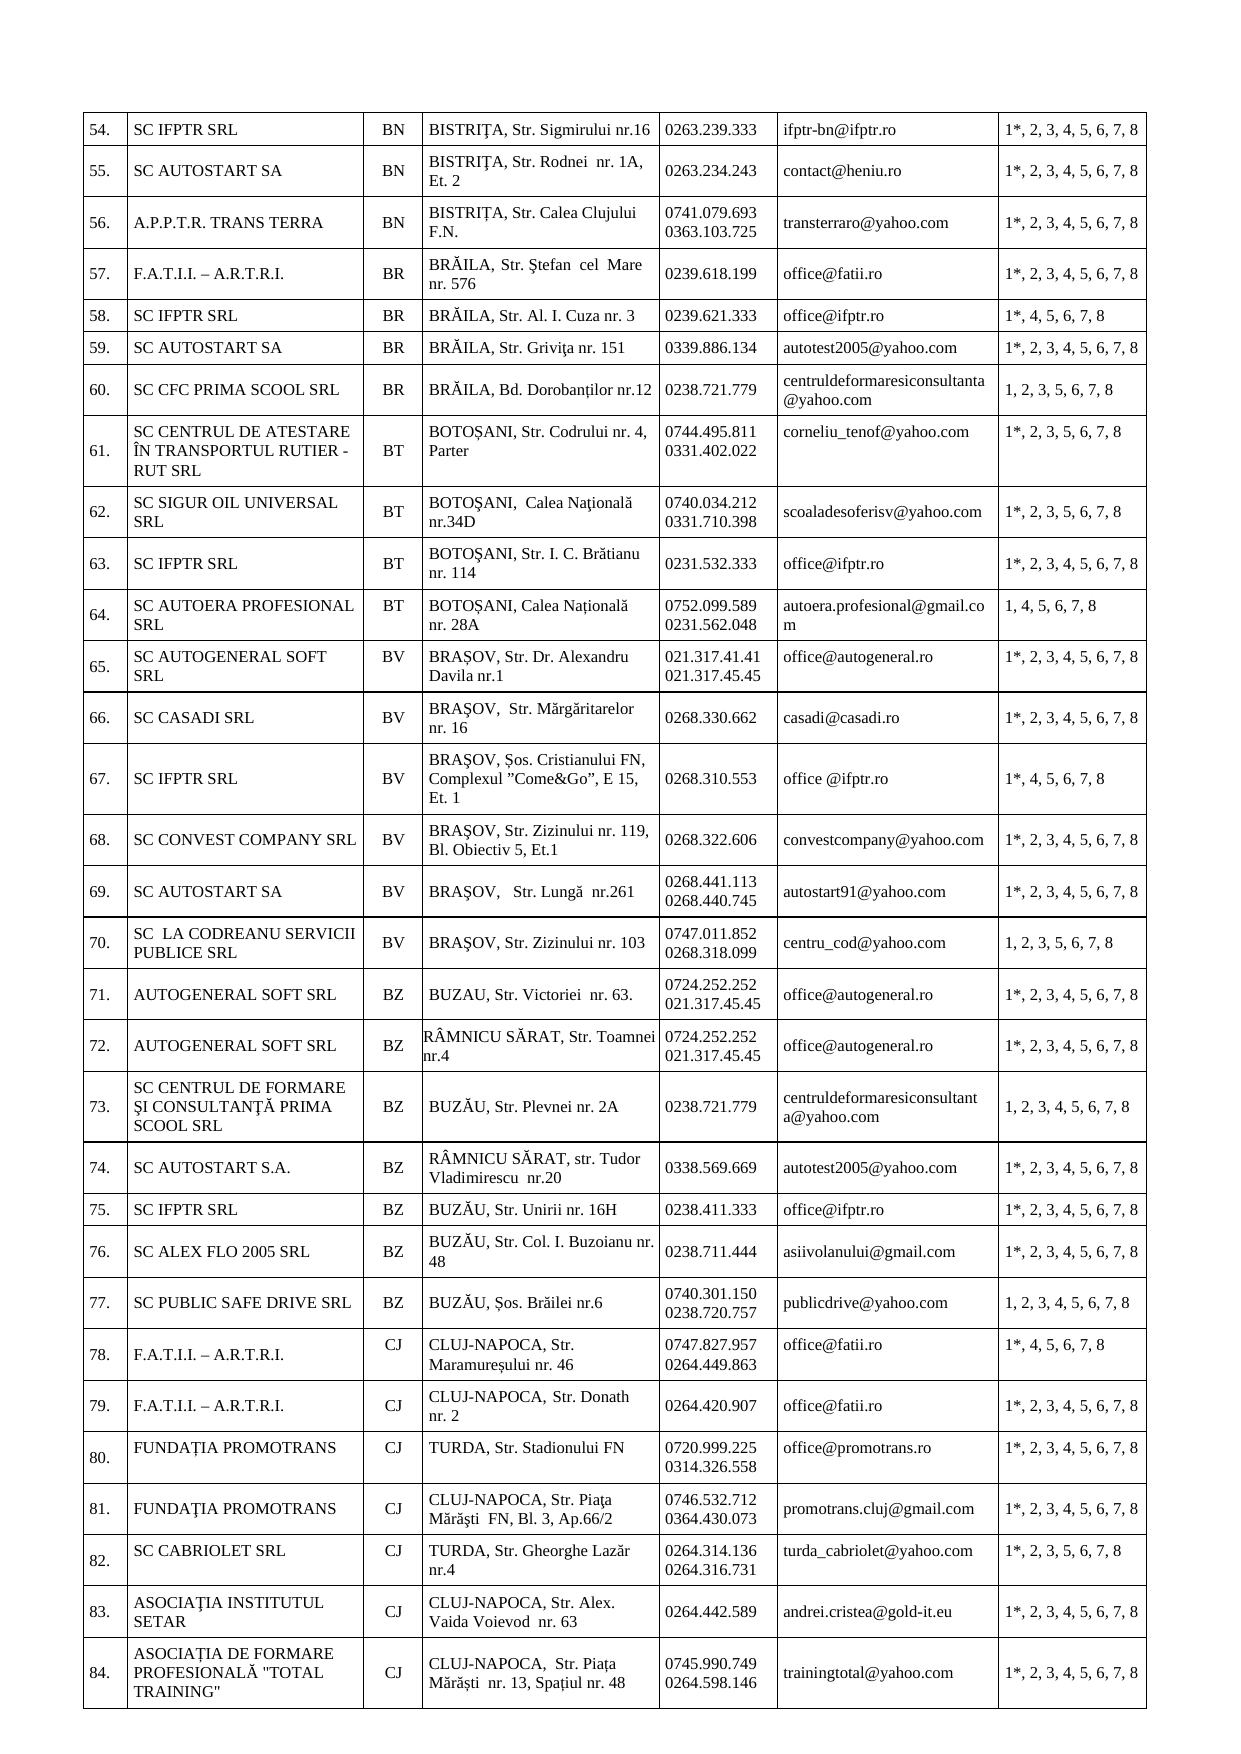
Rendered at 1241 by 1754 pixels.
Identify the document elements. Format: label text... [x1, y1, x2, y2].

table_cell [84, 693, 127, 743]
table_cell SC IFPTR SRL [128, 113, 363, 144]
table_cell 0268.330.662 [660, 693, 777, 743]
table_cell 0339.886.134 [660, 332, 777, 363]
table_cell FUNDAȚIA PROMOTRANS [128, 1432, 363, 1482]
table_cell BUZĂU, Șos. Brăilei nr.6 [423, 1278, 659, 1328]
table_cell [84, 1143, 127, 1193]
table_cell AUTOGENERAL SOFT SRL [128, 969, 363, 1019]
table_cell SC CONVEST COMPANY SRL [128, 815, 363, 865]
table_cell contact@heniu.ro [778, 146, 998, 196]
table_cell autoera.profesional@gmail.com [778, 590, 998, 640]
table_cell BR [364, 249, 422, 299]
table_cell publicdrive@yahoo.com [778, 1278, 998, 1328]
table_cell [84, 416, 127, 486]
table_cell BT [364, 416, 422, 486]
table_cell asiivolanului@gmail.com [778, 1226, 998, 1277]
table_cell SC LA CODREANU SERVICII PUBLICE SRL [128, 918, 363, 968]
table_cell office@ifptr.ro [778, 538, 998, 588]
table_cell 0263.239.333 [660, 113, 777, 144]
table_cell centru_cod@yahoo.com [778, 918, 998, 968]
table_cell [84, 590, 127, 640]
table_cell ASOCIAŢIA INSTITUTUL SETAR [128, 1586, 363, 1637]
table_cell 0745.990.749 0264.598.146 [660, 1638, 777, 1707]
table_cell andrei.cristea@gold-it.eu [778, 1586, 998, 1637]
table_cell FUNDAŢIA PROMOTRANS [128, 1484, 363, 1534]
table_cell BV [364, 693, 422, 743]
table_cell 0238.711.444 [660, 1226, 777, 1277]
table_cell BRĂILA, Str. Ştefan cel Mare nr. 576 [423, 249, 659, 299]
table_cell BZ [364, 1226, 422, 1277]
table_cell 1*, 2, 3, 4, 5, 6, 7, 8 [999, 1194, 1146, 1225]
table_cell centruldeformaresiconsultanta@yahoo.com [778, 365, 998, 415]
table_cell [84, 744, 127, 813]
table_cell BOTOŞANI, Calea Naţională nr.34D [423, 487, 659, 537]
table_cell [84, 969, 127, 1019]
table_cell CJ [364, 1381, 422, 1431]
table_cell 0740.301.150 0238.720.757 [660, 1278, 777, 1328]
table_cell CLUJ-NAPOCA, Str. Piaţa Mărăşti FN, Bl. 3, Ap.66/2 [423, 1484, 659, 1534]
table_cell SC AUTOSTART S.A. [128, 1143, 363, 1193]
table_cell [84, 1226, 127, 1277]
table_cell [84, 641, 127, 691]
table_cell SC CABRIOLET SRL [128, 1535, 363, 1585]
table_cell ifptr-bn@ifptr.ro [778, 113, 998, 144]
table_cell [84, 1278, 127, 1328]
table_cell convestcompany@yahoo.com [778, 815, 998, 865]
table_cell BZ [364, 1143, 422, 1193]
table_cell 1*, 2, 3, 5, 6, 7, 8 [999, 1535, 1146, 1585]
table_cell SC CENTRUL DE FORMARE ŞI CONSULTANŢĂ PRIMA SCOOL SRL [128, 1072, 363, 1141]
table_cell BV [364, 744, 422, 813]
table_cell BT [364, 538, 422, 588]
table_cell RÂMNICU SĂRAT, Str. Toamnei nr.4 [423, 1020, 659, 1071]
table_cell 0263.234.243 [660, 146, 777, 196]
table_cell BRĂILA, Str. Al. I. Cuza nr. 3 [423, 300, 659, 331]
table_cell SC AUTOSTART SA [128, 332, 363, 363]
table_cell 1*, 2, 3, 4, 5, 6, 7, 8 [999, 1143, 1146, 1193]
table_cell 0747.827.957 0264.449.863 [660, 1329, 777, 1379]
table_cell CJ [364, 1329, 422, 1379]
table_cell SC IFPTR SRL [128, 744, 363, 813]
table_cell BV [364, 815, 422, 865]
table_cell 021.317.41.41 021.317.45.45 [660, 641, 777, 691]
table_cell [84, 538, 127, 588]
table_cell [84, 1329, 127, 1379]
table_cell 1*, 4, 5, 6, 7, 8 [999, 300, 1146, 331]
table_cell CJ [364, 1484, 422, 1534]
table_cell 0264.442.589 [660, 1586, 777, 1637]
table_cell transterraro@yahoo.com [778, 197, 998, 247]
table_cell BR [364, 332, 422, 363]
table_cell TURDA, Str. Stadionului FN [423, 1432, 659, 1482]
table_cell BRĂILA, Str. Griviţa nr. 151 [423, 332, 659, 363]
table_cell SC CASADI SRL [128, 693, 363, 743]
table_cell 0239.621.333 [660, 300, 777, 331]
table_cell CLUJ-NAPOCA, Str. Alex. Vaida Voievod nr. 63 [423, 1586, 659, 1637]
table_cell turda_cabriolet@yahoo.com [778, 1535, 998, 1585]
table_cell BRAŞOV, Str. Zizinului nr. 119, Bl. Obiectiv 5, Et.1 [423, 815, 659, 865]
table_cell CLUJ-NAPOCA, Str. Donath nr. 2 [423, 1381, 659, 1431]
table_cell AUTOGENERAL SOFT SRL [128, 1020, 363, 1071]
table_cell SC AUTOSTART SA [128, 866, 363, 916]
table_cell BZ [364, 969, 422, 1019]
table_cell BISTRIȚA, Str. Calea Clujului F.N. [423, 197, 659, 247]
table_cell [84, 1535, 127, 1585]
table_cell SC CENTRUL DE ATESTARE ÎN TRANSPORTUL RUTIER - RUT SRL [128, 416, 363, 486]
table_cell office@promotrans.ro [778, 1432, 998, 1482]
table_cell 1, 2, 3, 5, 6, 7, 8 [999, 918, 1146, 968]
table_cell SC IFPTR SRL [128, 538, 363, 588]
table_cell BRAŞOV, Str. Mărgăritarelor nr. 16 [423, 693, 659, 743]
table_cell BRĂILA, Bd. Dorobanților nr.12 [423, 365, 659, 415]
table_cell BT [364, 487, 422, 537]
table_cell [84, 1194, 127, 1225]
table_cell [84, 815, 127, 865]
table_cell 0720.999.225 0314.326.558 [660, 1432, 777, 1482]
table_cell 0268.441.113 0268.440.745 [660, 866, 777, 916]
table_cell 1, 4, 5, 6, 7, 8 [999, 590, 1146, 640]
table_cell autotest2005@yahoo.com [778, 1143, 998, 1193]
table_cell office@fatii.ro [778, 1381, 998, 1431]
table_cell [84, 918, 127, 968]
table_cell 0238.721.779 [660, 365, 777, 415]
table_cell CJ [364, 1432, 422, 1482]
table_cell 1*, 2, 3, 4, 5, 6, 7, 8 [999, 1226, 1146, 1277]
table_cell F.A.T.I.I. – A.R.T.R.I. [128, 249, 363, 299]
table_cell [84, 1381, 127, 1431]
table_cell trainingtotal@yahoo.com [778, 1638, 998, 1707]
table_cell BN [364, 113, 422, 144]
table_cell 1*, 2, 3, 4, 5, 6, 7, 8 [999, 693, 1146, 743]
table_cell 1*, 4, 5, 6, 7, 8 [999, 744, 1146, 813]
table_cell TURDA, Str. Gheorghe Lazăr nr.4 [423, 1535, 659, 1585]
table_cell 1, 2, 3, 4, 5, 6, 7, 8 [999, 1278, 1146, 1328]
table_cell office@autogeneral.ro [778, 1020, 998, 1071]
table_cell 0741.079.693 0363.103.725 [660, 197, 777, 247]
table_cell 0724.252.252 021.317.45.45 [660, 969, 777, 1019]
table_cell SC IFPTR SRL [128, 1194, 363, 1225]
table_cell [84, 249, 127, 299]
table_cell 1*, 2, 3, 4, 5, 6, 7, 8 [999, 113, 1146, 144]
table_cell 0264.420.907 [660, 1381, 777, 1431]
table_cell autotest2005@yahoo.com [778, 332, 998, 363]
table_cell 0744.495.811 0331.402.022 [660, 416, 777, 486]
table_cell 0238.721.779 [660, 1072, 777, 1141]
table_cell 0740.034.212 0331.710.398 [660, 487, 777, 537]
table_cell 1, 2, 3, 5, 6, 7, 8 [999, 365, 1146, 415]
table_cell [84, 1072, 127, 1141]
table_cell office@ifptr.ro [778, 1194, 998, 1225]
table_cell BV [364, 918, 422, 968]
table_cell RÂMNICU SĂRAT, str. Tudor Vladimirescu nr.20 [423, 1143, 659, 1193]
table_cell 0268.310.553 [660, 744, 777, 813]
table_cell casadi@casadi.ro [778, 693, 998, 743]
table_cell 0338.569.669 [660, 1143, 777, 1193]
table_cell BZ [364, 1072, 422, 1141]
table_cell 1*, 2, 3, 4, 5, 6, 7, 8 [999, 1638, 1146, 1707]
table_cell SC AUTOSTART SA [128, 146, 363, 196]
table_cell office@fatii.ro [778, 249, 998, 299]
table_cell 0268.322.606 [660, 815, 777, 865]
table_cell 1*, 2, 3, 4, 5, 6, 7, 8 [999, 332, 1146, 363]
table_cell [84, 1020, 127, 1071]
table_cell BISTRIŢA, Str. Sigmirului nr.16 [423, 113, 659, 144]
table_cell BZ [364, 1278, 422, 1328]
table_cell SC SIGUR OIL UNIVERSAL SRL [128, 487, 363, 537]
table_cell ASOCIAȚIA DE FORMARE PROFESIONALĂ "TOTAL TRAINING" [128, 1638, 363, 1707]
table_cell 0264.314.136 0264.316.731 [660, 1535, 777, 1585]
table_cell 1*, 2, 3, 4, 5, 6, 7, 8 [999, 197, 1146, 247]
table_cell BUZĂU, Str. Col. I. Buzoianu nr. 48 [423, 1226, 659, 1277]
table_cell [84, 487, 127, 537]
table_cell SC ALEX FLO 2005 SRL [128, 1226, 363, 1277]
table_cell [84, 197, 127, 247]
table_cell BN [364, 146, 422, 196]
table_cell 1*, 2, 3, 4, 5, 6, 7, 8 [999, 866, 1146, 916]
table_cell 1*, 2, 3, 4, 5, 6, 7, 8 [999, 1020, 1146, 1071]
table_cell [84, 1484, 127, 1534]
table_cell BUZĂU, Str. Plevnei nr. 2A [423, 1072, 659, 1141]
table_cell BV [364, 641, 422, 691]
table_cell CLUJ-NAPOCA, Str. Piața Mărăști nr. 13, Spațiul nr. 48 [423, 1638, 659, 1707]
table_cell BR [364, 365, 422, 415]
table_cell CJ [364, 1586, 422, 1637]
table_cell CLUJ-NAPOCA, Str. Maramureșului nr. 46 [423, 1329, 659, 1379]
table_cell 0746.532.712 0364.430.073 [660, 1484, 777, 1534]
table_cell [84, 1432, 127, 1482]
table_cell SC IFPTR SRL [128, 300, 363, 331]
table_cell SC CFC PRIMA SCOOL SRL [128, 365, 363, 415]
table_cell 1*, 2, 3, 5, 6, 7, 8 [999, 416, 1146, 486]
table_cell 1, 2, 3, 4, 5, 6, 7, 8 [999, 1072, 1146, 1141]
table_cell 1*, 2, 3, 4, 5, 6, 7, 8 [999, 1432, 1146, 1482]
table_cell BOTOȘANI, Calea Națională nr. 28A [423, 590, 659, 640]
table_cell [84, 146, 127, 196]
table_cell 1*, 2, 3, 5, 6, 7, 8 [999, 487, 1146, 537]
table_cell 1*, 2, 3, 4, 5, 6, 7, 8 [999, 538, 1146, 588]
table_cell SC PUBLIC SAFE DRIVE SRL [128, 1278, 363, 1328]
table_cell CJ [364, 1535, 422, 1585]
table_cell office @ifptr.ro [778, 744, 998, 813]
table_cell [84, 1638, 127, 1707]
table_cell BRAŞOV, Str. Zizinului nr. 103 [423, 918, 659, 968]
table_cell F.A.T.I.I. – A.R.T.R.I. [128, 1381, 363, 1431]
table_cell BT [364, 590, 422, 640]
table_cell 0231.532.333 [660, 538, 777, 588]
table_cell 1*, 2, 3, 4, 5, 6, 7, 8 [999, 249, 1146, 299]
table_cell 0238.411.333 [660, 1194, 777, 1225]
table_cell centruldeformaresiconsultanta@yahoo.com [778, 1072, 998, 1141]
table_cell BISTRIŢA, Str. Rodnei nr. 1A, Et. 2 [423, 146, 659, 196]
table_cell BZ [364, 1194, 422, 1225]
table_cell 0724.252.252 021.317.45.45 [660, 1020, 777, 1071]
table_cell office@ifptr.ro [778, 300, 998, 331]
table_cell BV [364, 866, 422, 916]
table_cell [84, 866, 127, 916]
table_cell 0747.011.852 0268.318.099 [660, 918, 777, 968]
table_cell BRAŞOV, Șos. Cristianului FN, Complexul ”Come&Go”, E 15, Et. 1 [423, 744, 659, 813]
table_cell SC AUTOERA PROFESIONAL SRL [128, 590, 363, 640]
table_cell F.A.T.I.I. – A.R.T.R.I. [128, 1329, 363, 1379]
table_cell office@autogeneral.ro [778, 641, 998, 691]
table_cell CJ [364, 1638, 422, 1707]
table_cell [84, 332, 127, 363]
table_cell 1*, 4, 5, 6, 7, 8 [999, 1329, 1146, 1379]
table_cell [84, 1586, 127, 1637]
table_cell BR [364, 300, 422, 331]
table_cell BOTOȘANI, Str. Codrului nr. 4, Parter [423, 416, 659, 486]
table_cell 1*, 2, 3, 4, 5, 6, 7, 8 [999, 1484, 1146, 1534]
table_cell BZ [364, 1020, 422, 1071]
table_cell 1*, 2, 3, 4, 5, 6, 7, 8 [999, 641, 1146, 691]
table_cell 1*, 2, 3, 4, 5, 6, 7, 8 [999, 1381, 1146, 1431]
table_cell corneliu_tenof@yahoo.com [778, 416, 998, 486]
table_cell BOTOŞANI, Str. I. C. Brătianu nr. 114 [423, 538, 659, 588]
table_cell autostart91@yahoo.com [778, 866, 998, 916]
table_cell promotrans.cluj@gmail.com [778, 1484, 998, 1534]
table_cell 1*, 2, 3, 4, 5, 6, 7, 8 [999, 146, 1146, 196]
table_cell [84, 365, 127, 415]
table_cell [84, 113, 127, 144]
table_cell [84, 300, 127, 331]
table_cell BRAŞOV, Str. Lungă nr.261 [423, 866, 659, 916]
table_cell 0239.618.199 [660, 249, 777, 299]
table_cell office@fatii.ro [778, 1329, 998, 1379]
table_cell 1*, 2, 3, 4, 5, 6, 7, 8 [999, 1586, 1146, 1637]
table_cell SC AUTOGENERAL SOFT SRL [128, 641, 363, 691]
table_cell 1*, 2, 3, 4, 5, 6, 7, 8 [999, 969, 1146, 1019]
table_cell BN [364, 197, 422, 247]
table_cell 0752.099.589 0231.562.048 [660, 590, 777, 640]
table_cell BUZĂU, Str. Unirii nr. 16H [423, 1194, 659, 1225]
table_cell A.P.P.T.R. TRANS TERRA [128, 197, 363, 247]
table_cell office@autogeneral.ro [778, 969, 998, 1019]
table_cell BUZAU, Str. Victoriei nr. 63. [423, 969, 659, 1019]
table_cell BRAȘOV, Str. Dr. Alexandru Davila nr.1 [423, 641, 659, 691]
table_cell 1*, 2, 3, 4, 5, 6, 7, 8 [999, 815, 1146, 865]
table_cell scoaladesoferisv@yahoo.com [778, 487, 998, 537]
